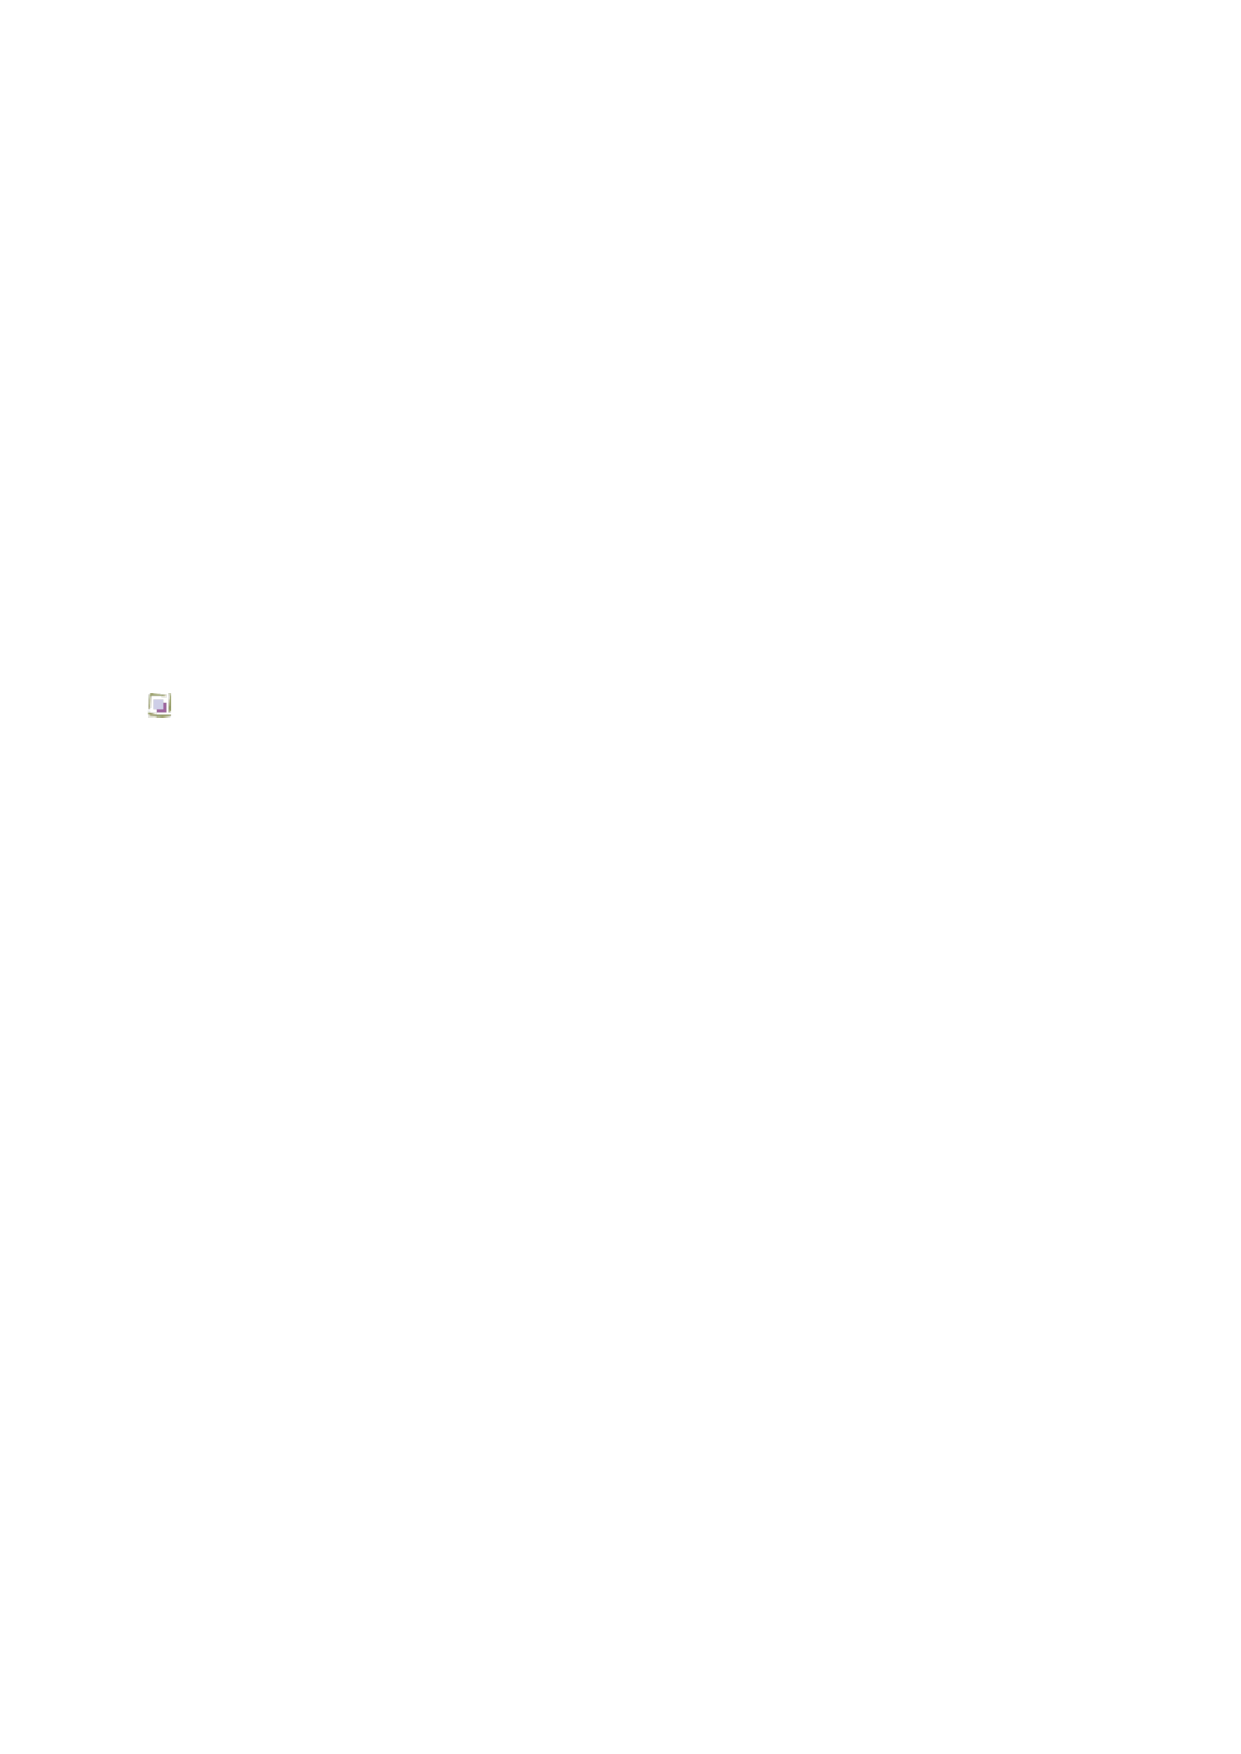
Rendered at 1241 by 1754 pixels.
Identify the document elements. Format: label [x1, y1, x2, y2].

picture [147, 693, 172, 718]
